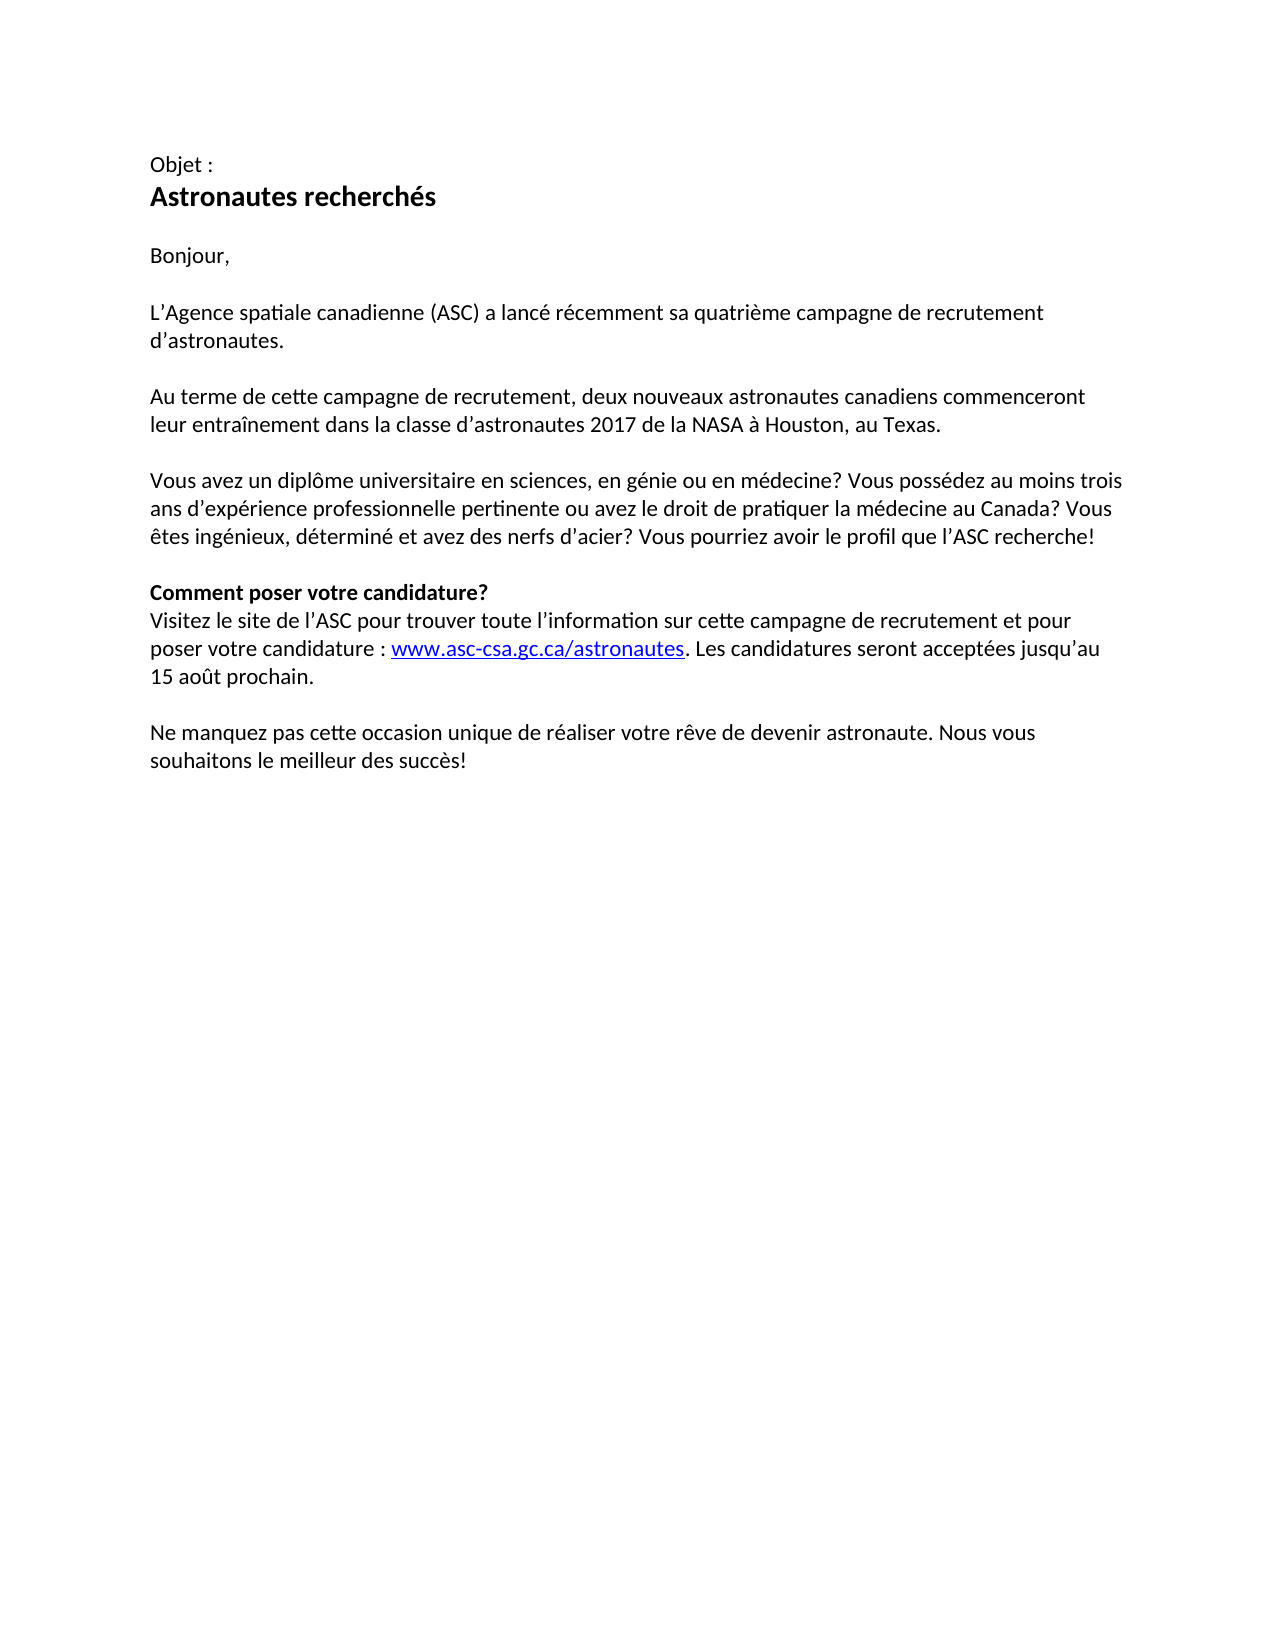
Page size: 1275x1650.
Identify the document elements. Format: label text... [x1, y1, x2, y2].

text Ne manquez pas cette occasion unique de réaliser votre rêve de devenir astronaute. Nous vous souhaitons le meilleur des succès! [150, 718, 1125, 774]
text Comment poser votre candidature? [150, 578, 1125, 606]
text Bonjour, [150, 242, 1125, 270]
text Vous avez un diplôme universitaire en sciences, en génie ou en médecine? Vous possédez au moins trois ans d’expérience professionnelle pertinente ou avez le droit de pratiquer la médecine au Canada? Vous êtes ingénieux, déterminé et avez des nerfs d’acier? Vous pourriez avoir le profil que l’ASC recherche! [150, 466, 1125, 550]
text Objet : Astronautes recherchés [150, 150, 1125, 214]
text Au terme de cette campagne de recrutement, deux nouveaux astronautes canadiens commenceront leur entraînement dans la classe d’astronautes 2017 de la NASA à Houston, au Texas. [150, 382, 1125, 438]
text L’Agence spatiale canadienne (ASC) a lancé récemment sa quatrième campagne de recrutement d’astronautes. [150, 298, 1125, 354]
text Visitez le site de l’ASC pour trouver toute l’information sur cette campagne de recrutement et pour poser votre candidature : www.asc-csa.gc.ca/astronautes. Les candidatures seront acceptées jusqu’au 15 août prochain. [150, 606, 1125, 690]
